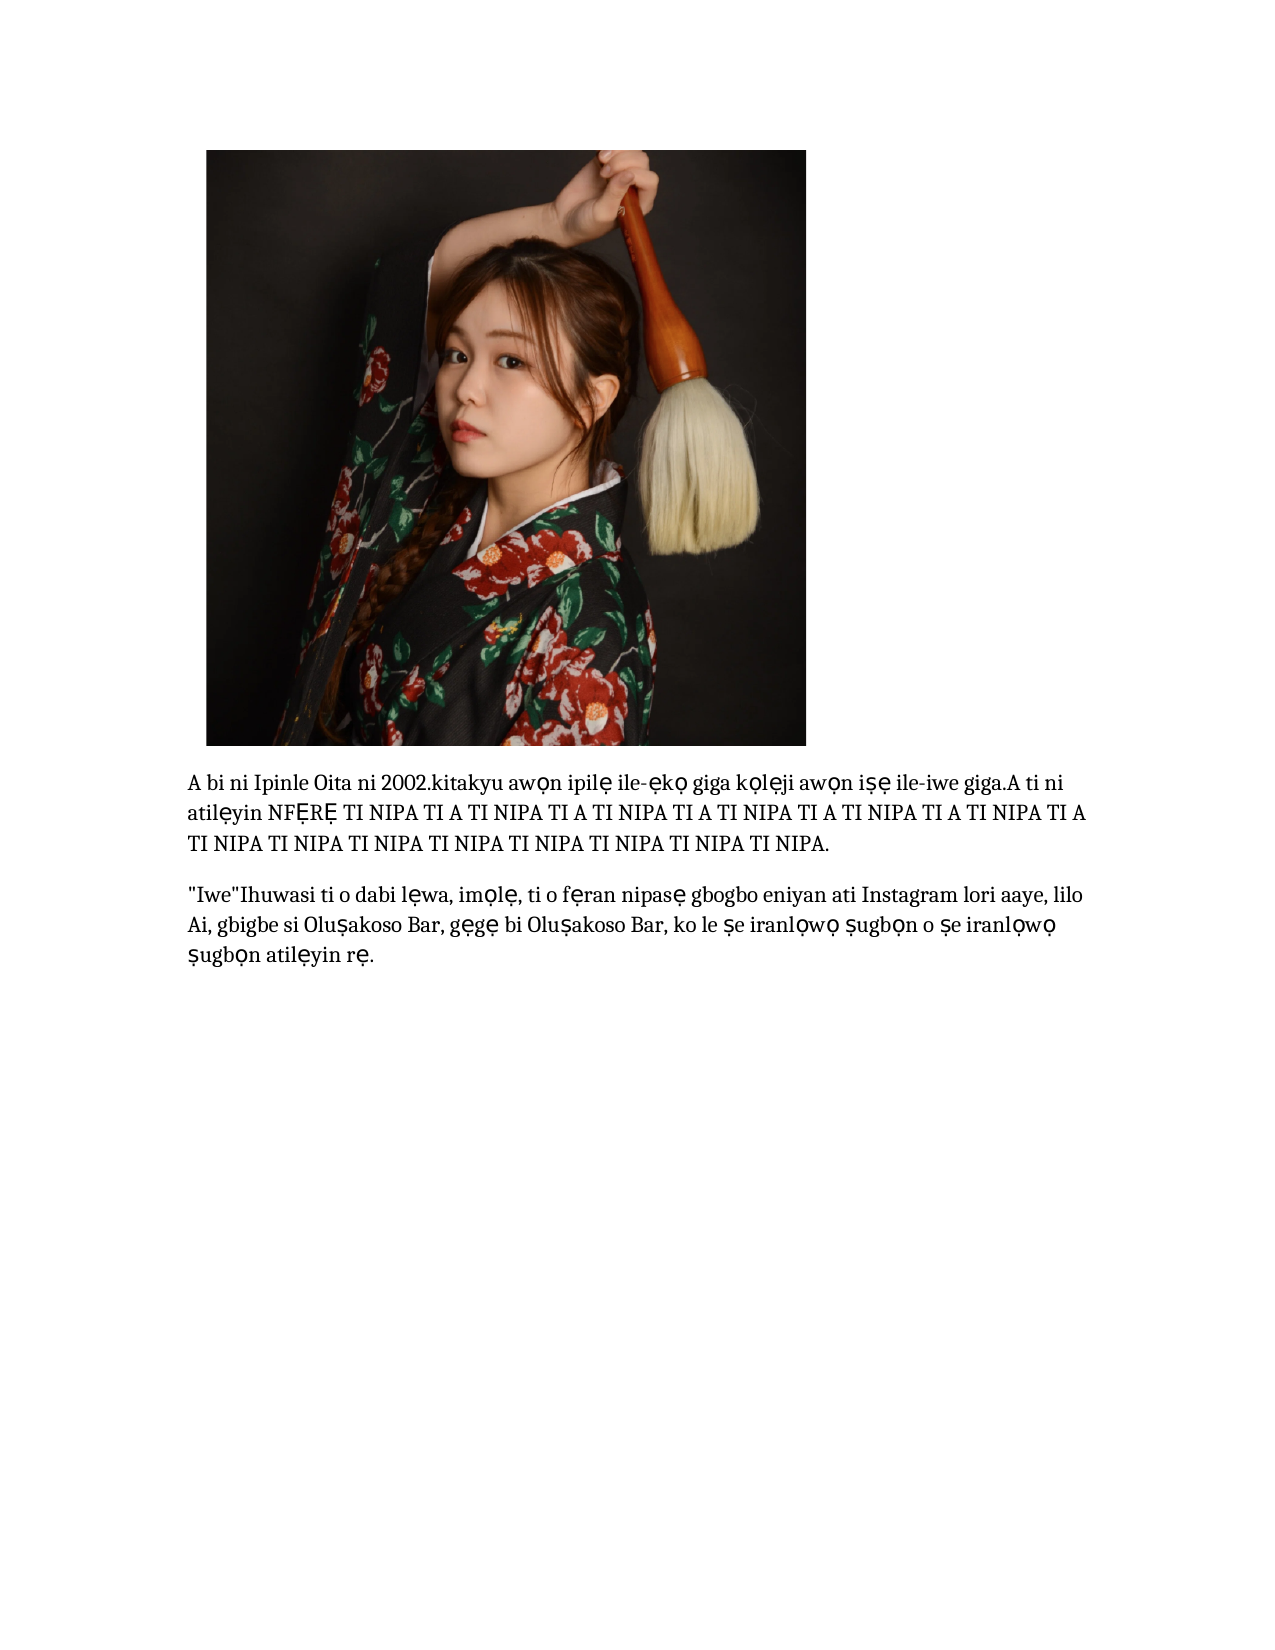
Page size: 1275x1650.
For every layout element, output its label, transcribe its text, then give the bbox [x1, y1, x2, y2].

text A bi ni Ipinle Oita ni 2002.kitakyu awọn ipilẹ ile-ẹkọ giga kọlẹji awọn iṣẹ ile-iwe giga.A ti ni atilẹyin NFẸRẸ TI NIPA TI A TI NIPA TI A TI NIPA TI A TI NIPA TI A TI NIPA TI A TI NIPA TI A TI NIPA TI NIPA TI NIPA TI NIPA TI NIPA TI NIPA TI NIPA TI NIPA. [187, 770, 1087, 857]
text "Iwe"Ihuwasi ti o dabi lẹwa, imọlẹ, ti o fẹran nipasẹ gbogbo eniyan ati Instagram lori aaye, lilo Ai, gbigbe si Oluṣakoso Bar, gẹgẹ bi Oluṣakoso Bar, ko le ṣe iranlọwọ ṣugbọn o ṣe iranlọwọ ṣugbọn atilẹyin rẹ. [187, 881, 1087, 968]
picture [206, 150, 807, 746]
